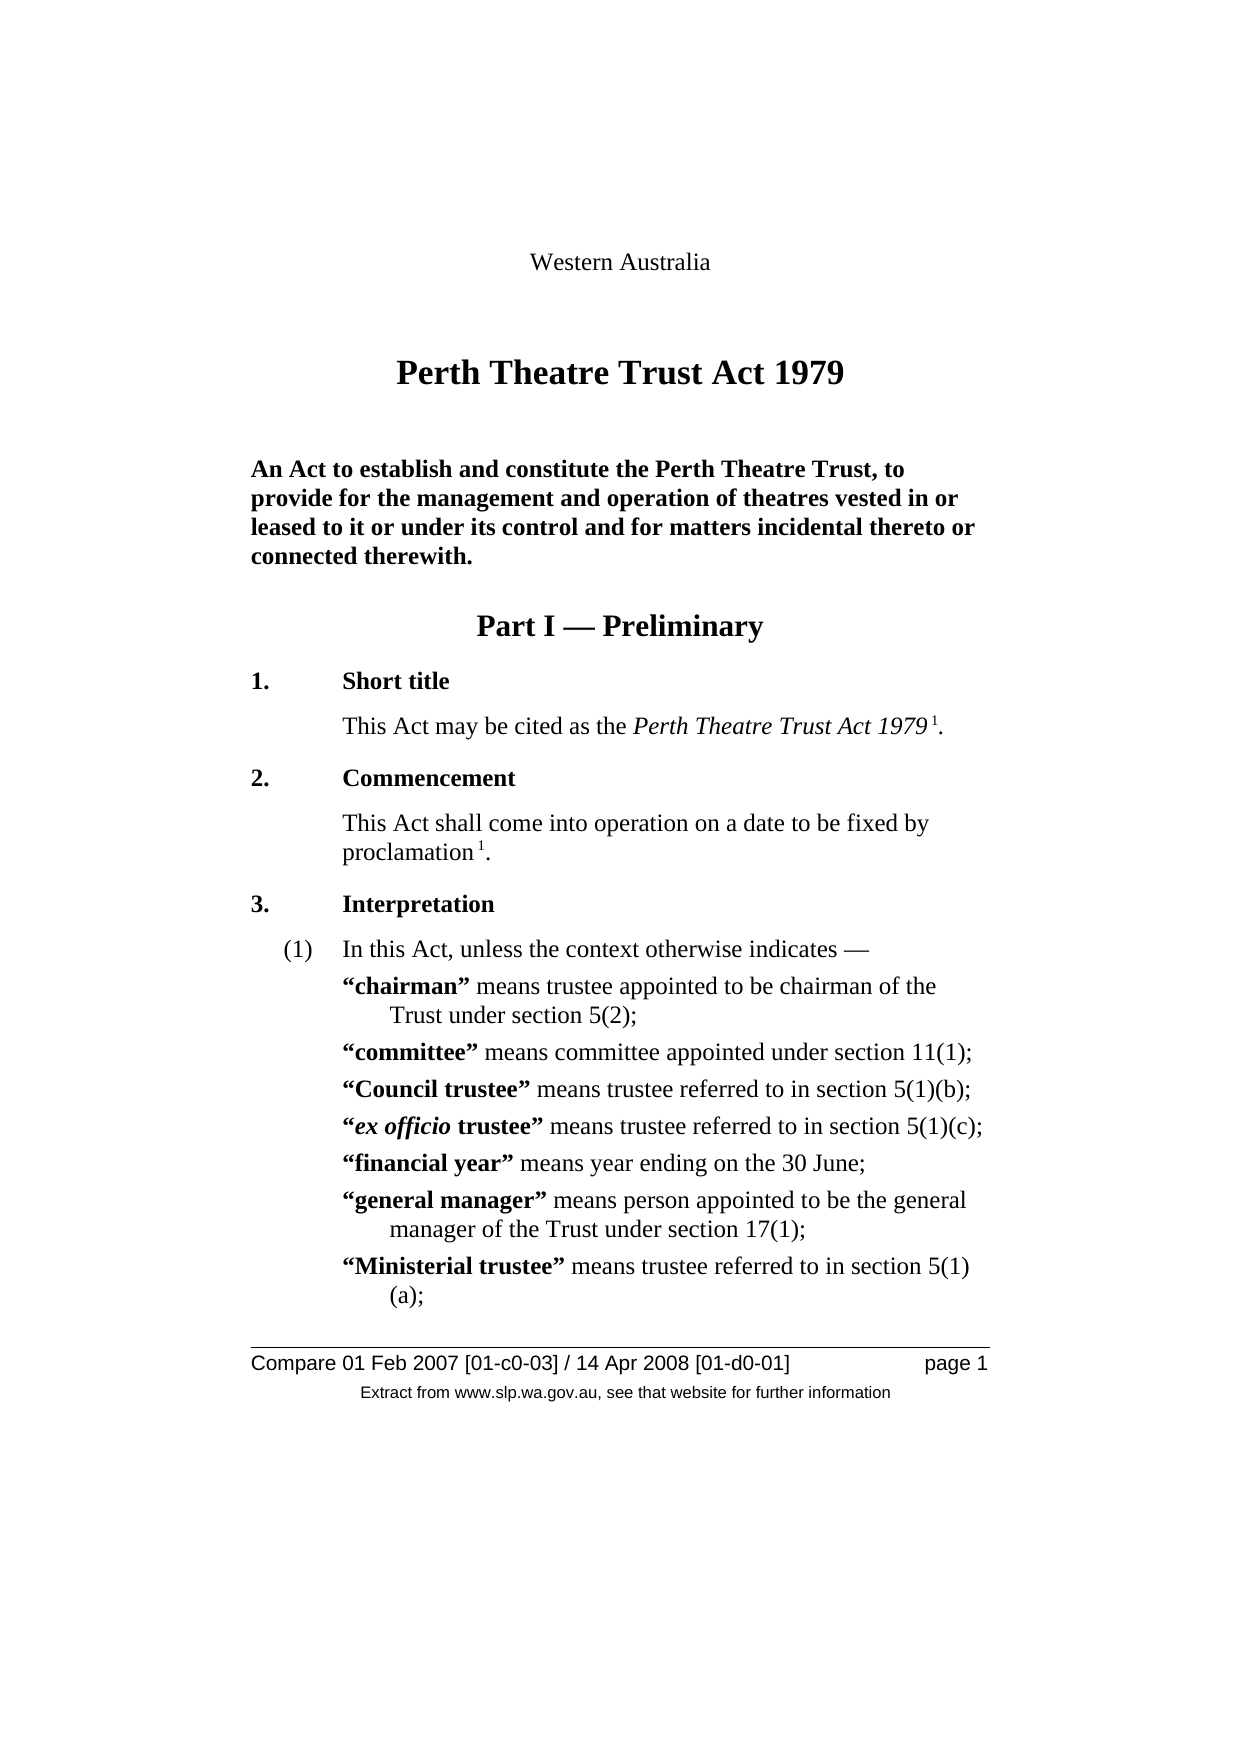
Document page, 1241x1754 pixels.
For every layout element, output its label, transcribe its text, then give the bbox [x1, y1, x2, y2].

subtitle 3. Interpretation [251, 889, 990, 918]
text Western Australia [251, 247, 990, 276]
text “Council trustee” means trustee referred to in section 5(1)(b); [251, 1074, 990, 1103]
text “Ministerial trustee” means trustee referred to in section 5(1)(a); [251, 1251, 990, 1309]
text “ex officio trustee” means trustee referred to in section 5(1)(c); [251, 1111, 990, 1140]
subtitle 1. Short title [251, 666, 990, 695]
text “committee” means committee appointed under section 11(1); [251, 1037, 990, 1066]
text “financial year” means year ending on the 30 June; [251, 1148, 990, 1177]
text Perth Theatre Trust Act 1979 [251, 351, 990, 392]
text (1) In this Act, unless the context otherwise indicates — [251, 934, 990, 963]
text This Act may be cited as the Perth Theatre Trust Act 1979 1. [251, 711, 990, 740]
subtitle Part I — Preliminary [251, 607, 990, 643]
subtitle 2. Commencement [251, 763, 990, 792]
title An Act to establish and constitute the Perth Theatre Trust, to provide for the management and operation of theatres vested in or leased to it or under its control and for matters incidental thereto or connected therewith. [251, 454, 990, 569]
text “chairman” means trustee appointed to be chairman of the Trust under section 5(2); [251, 971, 990, 1029]
text “general manager” means person appointed to be the general manager of the Trust under section 17(1); [251, 1186, 990, 1243]
text This Act shall come into operation on a date to be fixed by proclamation 1. [251, 808, 990, 866]
